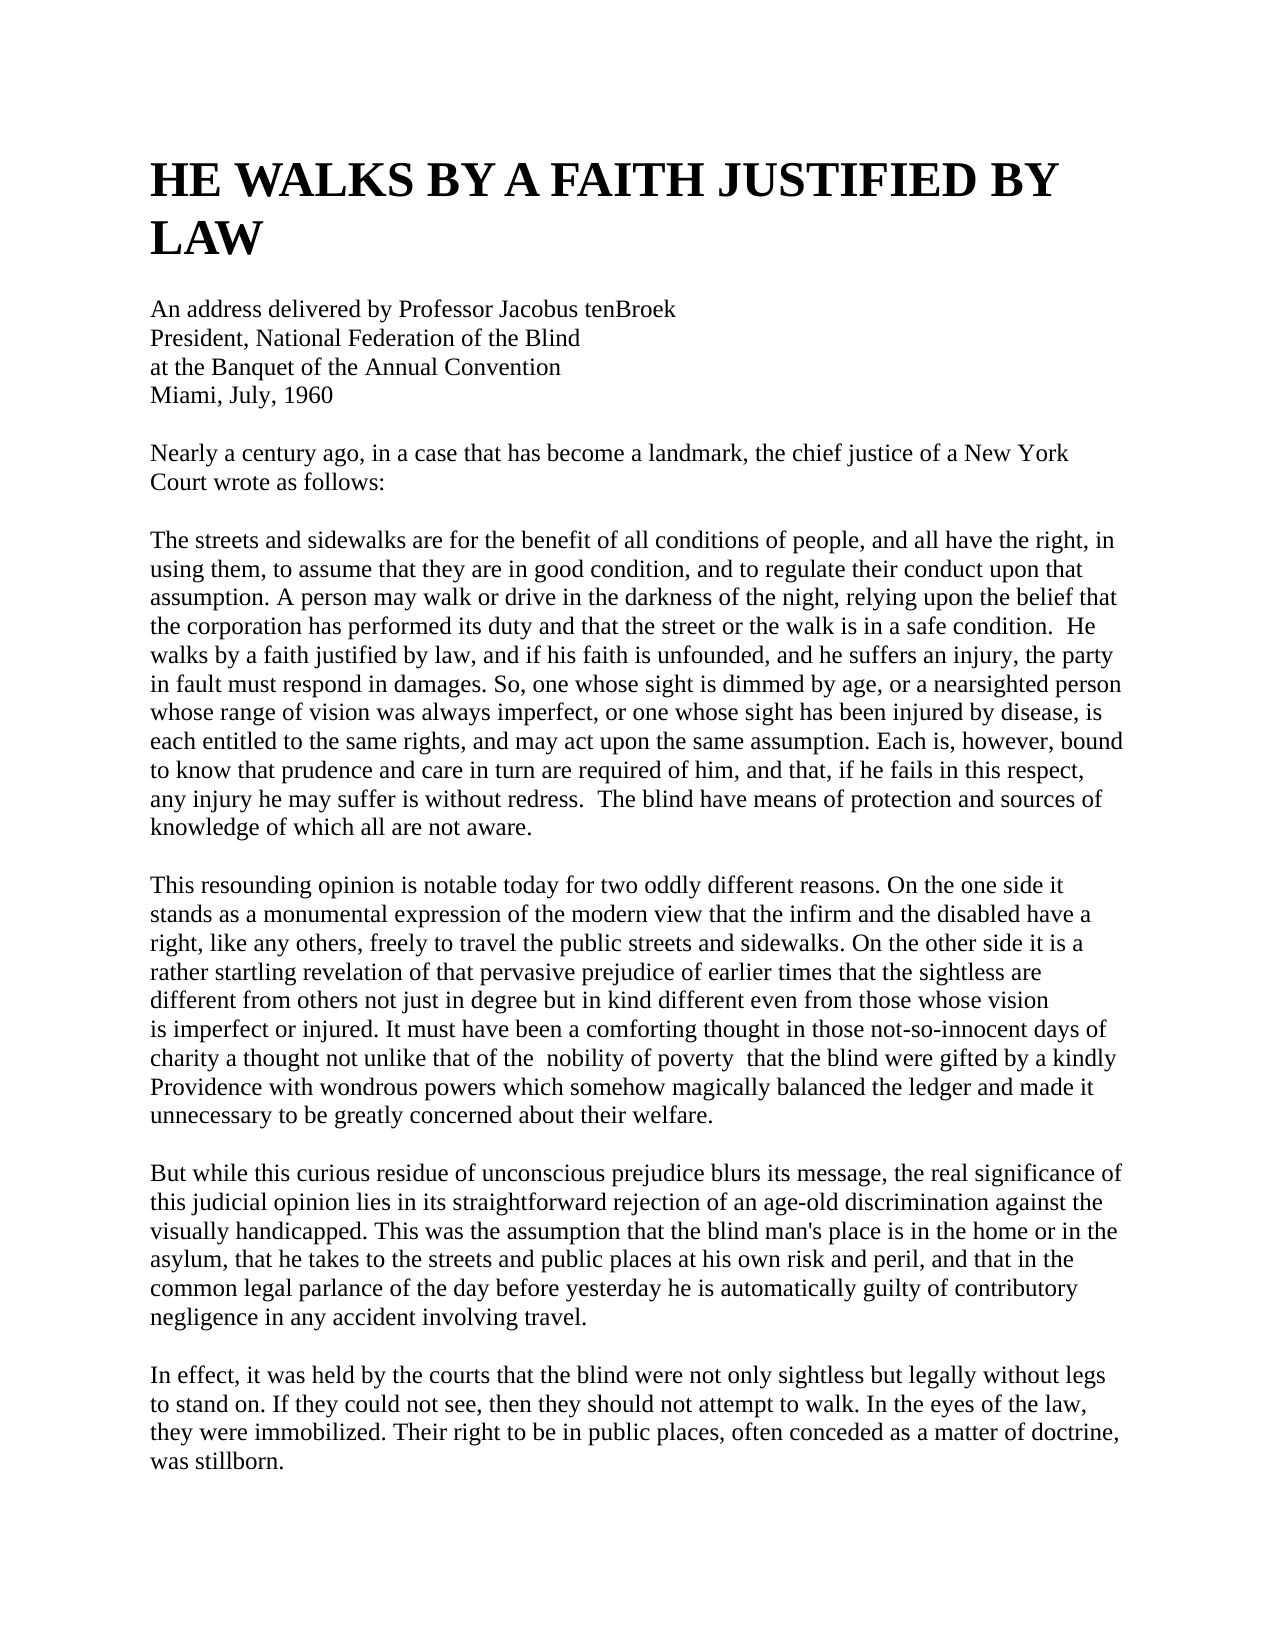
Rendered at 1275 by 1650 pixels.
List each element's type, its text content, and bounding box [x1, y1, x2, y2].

text In effect, it was held by the courts that the blind were not only sightless but legally without legs to stand on. If they could not see, then they should not attempt to walk. In the eyes of the law, they were immobilized. Their right to be in public places, often conceded as a matter of doctrine, was stillborn. [150, 1360, 1125, 1475]
text The streets and sidewalks are for the benefit of all conditions of people, and all have the right, in using them, to assume that they are in good condition, and to regulate their conduct upon that assumption. A person may walk or drive in the darkness of the night, relying upon the belief that the corporation has performed its duty and that the street or the walk is in a safe condition. He walks by a faith justified by law, and if his faith is unfounded, and he suffers an injury, the party in fault must respond in damages. So, one whose sight is dimmed by age, or a nearsighted person whose range of vision was always imperfect, or one whose sight has been injured by disease, is each entitled to the same rights, and may act upon the same assumption. Each is, however, bound to know that prudence and care in turn are required of him, and that, if he fails in this respect, any injury he may suffer is without redress. The blind have means of protection and sources of knowledge of which all are not aware. [150, 525, 1125, 841]
text An address delivered by Professor Jacobus tenBroek President, National Federation of the Blind at the Banquet of the Annual Convention Miami, July, 1960 [150, 294, 1125, 409]
text Nearly a century ago, in a case that has become a landmark, the chief justice of a New York Court wrote as follows: [150, 438, 1125, 496]
text HE WALKS BY A FAITH JUSTIFIED BY LAW [150, 150, 1125, 265]
text But while this curious residue of unconscious prejudice blurs its message, the real significance of this judicial opinion lies in its straightforward rejection of an age-old discrimination against the visually handicapped. This was the assumption that the blind man's place is in the home or in the asylum, that he takes to the streets and public places at his own risk and peril, and that in the common legal parlance of the day before yesterday he is automatically guilty of contributory negligence in any accident involving travel. [150, 1158, 1125, 1331]
text This resounding opinion is notable today for two oddly different reasons. On the one side it stands as a monumental expression of the modern view that the infirm and the disabled have a right, like any others, freely to travel the public streets and sidewalks. On the other side it is a rather startling revelation of that pervasive prejudice of earlier times that the sightless are different from others not just in degree but in kind different even from those whose vision is imperfect or injured. It must have been a comforting thought in those not-so-innocent days of charity a thought not unlike that of the nobility of poverty that the blind were gifted by a kindly Providence with wondrous powers which somehow magically balanced the ledger and made it unnecessary to be greatly concerned about their welfare. [150, 870, 1125, 1129]
